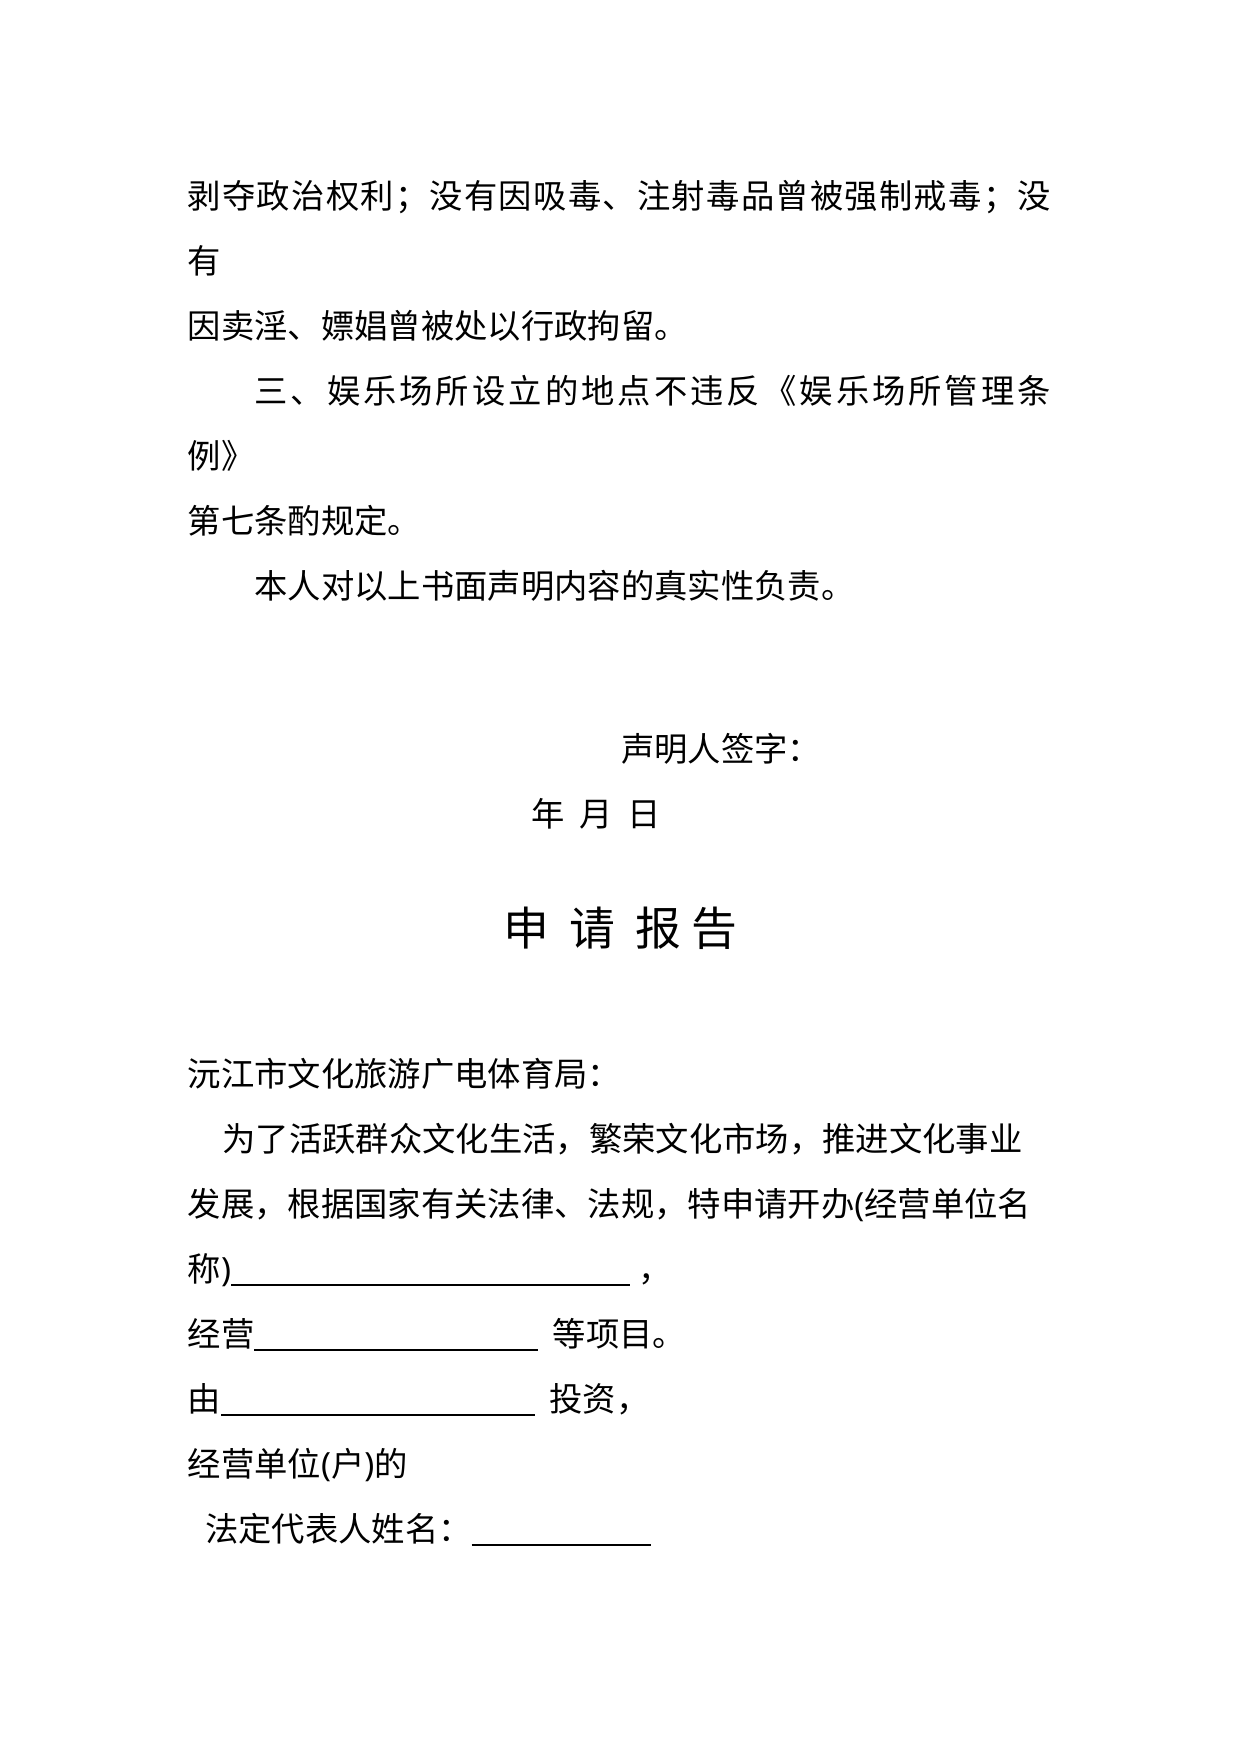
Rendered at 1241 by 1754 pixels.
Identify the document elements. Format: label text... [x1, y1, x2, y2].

text 经营单位(户)的 [187, 1429, 1053, 1494]
text 称) ， [187, 1234, 1053, 1299]
text 法定代表人姓名： [187, 1494, 1053, 1559]
text 发展，根据国家有关法律、法规，特申请开办(经营单位名 [187, 1169, 1053, 1234]
text 由 投资， [187, 1364, 1053, 1429]
text 剥夺政治权利；没有因吸毒、注射毒品曾被强制戒毒；没有 [187, 162, 1053, 292]
text 本人对以上书面声明内容的真实性负责。 [187, 552, 1053, 617]
text 经营 等项目。 [187, 1299, 1053, 1364]
text 第七条酌规定。 [187, 487, 1053, 552]
text 沅江市文化旅游广电体育局： [187, 1039, 1053, 1104]
text 为了活跃群众文化生活，繁荣文化市场，推进文化事业 [187, 1104, 1053, 1169]
text 申 请 报 告 [187, 877, 1053, 974]
text 因卖淫、嫖娼曾被处以行政拘留。 [187, 292, 1053, 357]
text 声明人签字： [187, 714, 1053, 779]
text 年 月 日 [187, 779, 1053, 844]
text 三、娱乐场所设立的地点不违反《娱乐场所管理条例》 [187, 357, 1053, 487]
